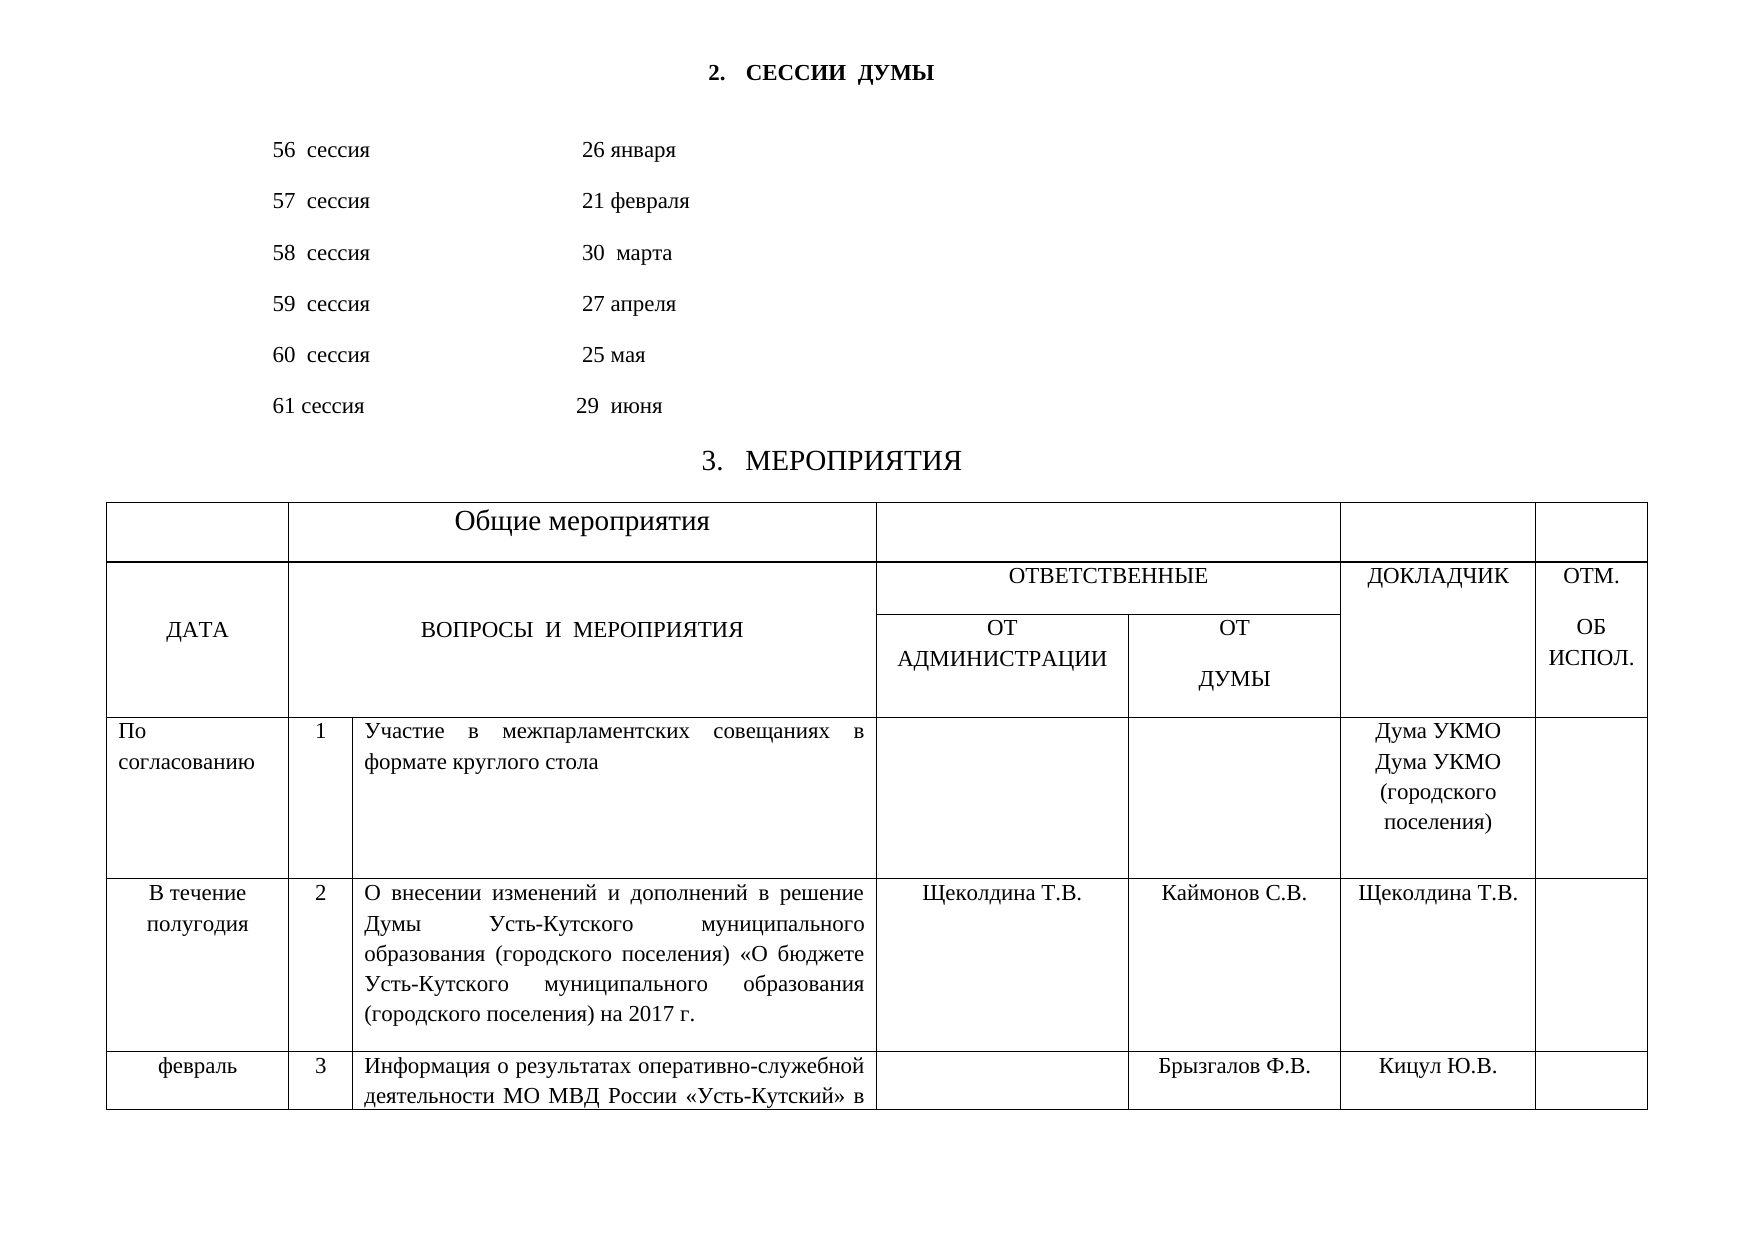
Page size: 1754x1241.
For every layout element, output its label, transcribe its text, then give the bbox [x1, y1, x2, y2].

table_cell Кицул Ю.В. [1341, 1052, 1535, 1109]
text 58 сессия 30 марта [118, 238, 1636, 265]
table_header [877, 503, 1340, 561]
table_cell ОТВЕТСТВЕННЫЕ [877, 563, 1340, 613]
table_cell Щеколдина Т.В. [1341, 879, 1535, 1051]
list СЕССИИ ДУМЫ [708, 59, 1636, 85]
table_cell февраль [107, 1052, 288, 1109]
table_cell О внесении изменений и дополнений в решение Думы Усть-Кутского муниципального образования (городского поселения) «О бюджете Усть-Кутского муниципального образования (городского поселения) на 2017 г. [353, 879, 876, 1051]
table_header Общие мероприятия [289, 503, 876, 561]
table_cell По согласованию [107, 718, 288, 878]
text 61 сессия 29 июня [118, 392, 1636, 418]
table_header [107, 503, 288, 561]
table_cell ВОПРОСЫ И МЕРОПРИЯТИЯ [289, 563, 876, 717]
table_cell [877, 1052, 1128, 1109]
table_cell ДАТА [107, 563, 288, 717]
table_cell 3 [289, 1052, 352, 1109]
table_header [1341, 503, 1535, 561]
text 60 сессия 25 мая [118, 341, 1636, 367]
table_header [1536, 503, 1647, 561]
table_cell Щеколдина Т.В. [877, 879, 1128, 1051]
text 57 сессия 21 февраля [118, 187, 1636, 214]
text 56 сессия 26 января [118, 136, 1636, 163]
table_cell 1 [289, 718, 352, 878]
text 59 сессия 27 апреля [118, 289, 1636, 316]
table_cell [877, 718, 1128, 878]
table_cell [1536, 879, 1647, 1051]
table_cell [1536, 1052, 1647, 1109]
table_cell ДОКЛАДЧИК [1341, 563, 1535, 717]
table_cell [353, 1052, 876, 1109]
table_cell 2 [289, 879, 352, 1051]
table_cell ОТМ. ОБ ИСПОЛ. [1536, 563, 1647, 717]
table_cell ОТ ДУМЫ [1129, 615, 1340, 717]
table_cell Брызгалов Ф.В. [1129, 1052, 1340, 1109]
table_cell [1536, 718, 1647, 878]
table_cell ОТ АДМИНИСТРАЦИИ [877, 615, 1128, 717]
table_cell Участие в межпарламентских совещаниях в формате круглого стола [353, 718, 876, 878]
table_cell Каймонов С.В. [1129, 879, 1340, 1051]
table_cell [1129, 718, 1340, 878]
table_cell Дума УКМО Дума УКМО (городского поселения) [1341, 718, 1535, 878]
table_cell В течение полугодия [107, 879, 288, 1051]
text 3. МЕРОПРИЯТИЯ [118, 443, 1636, 476]
